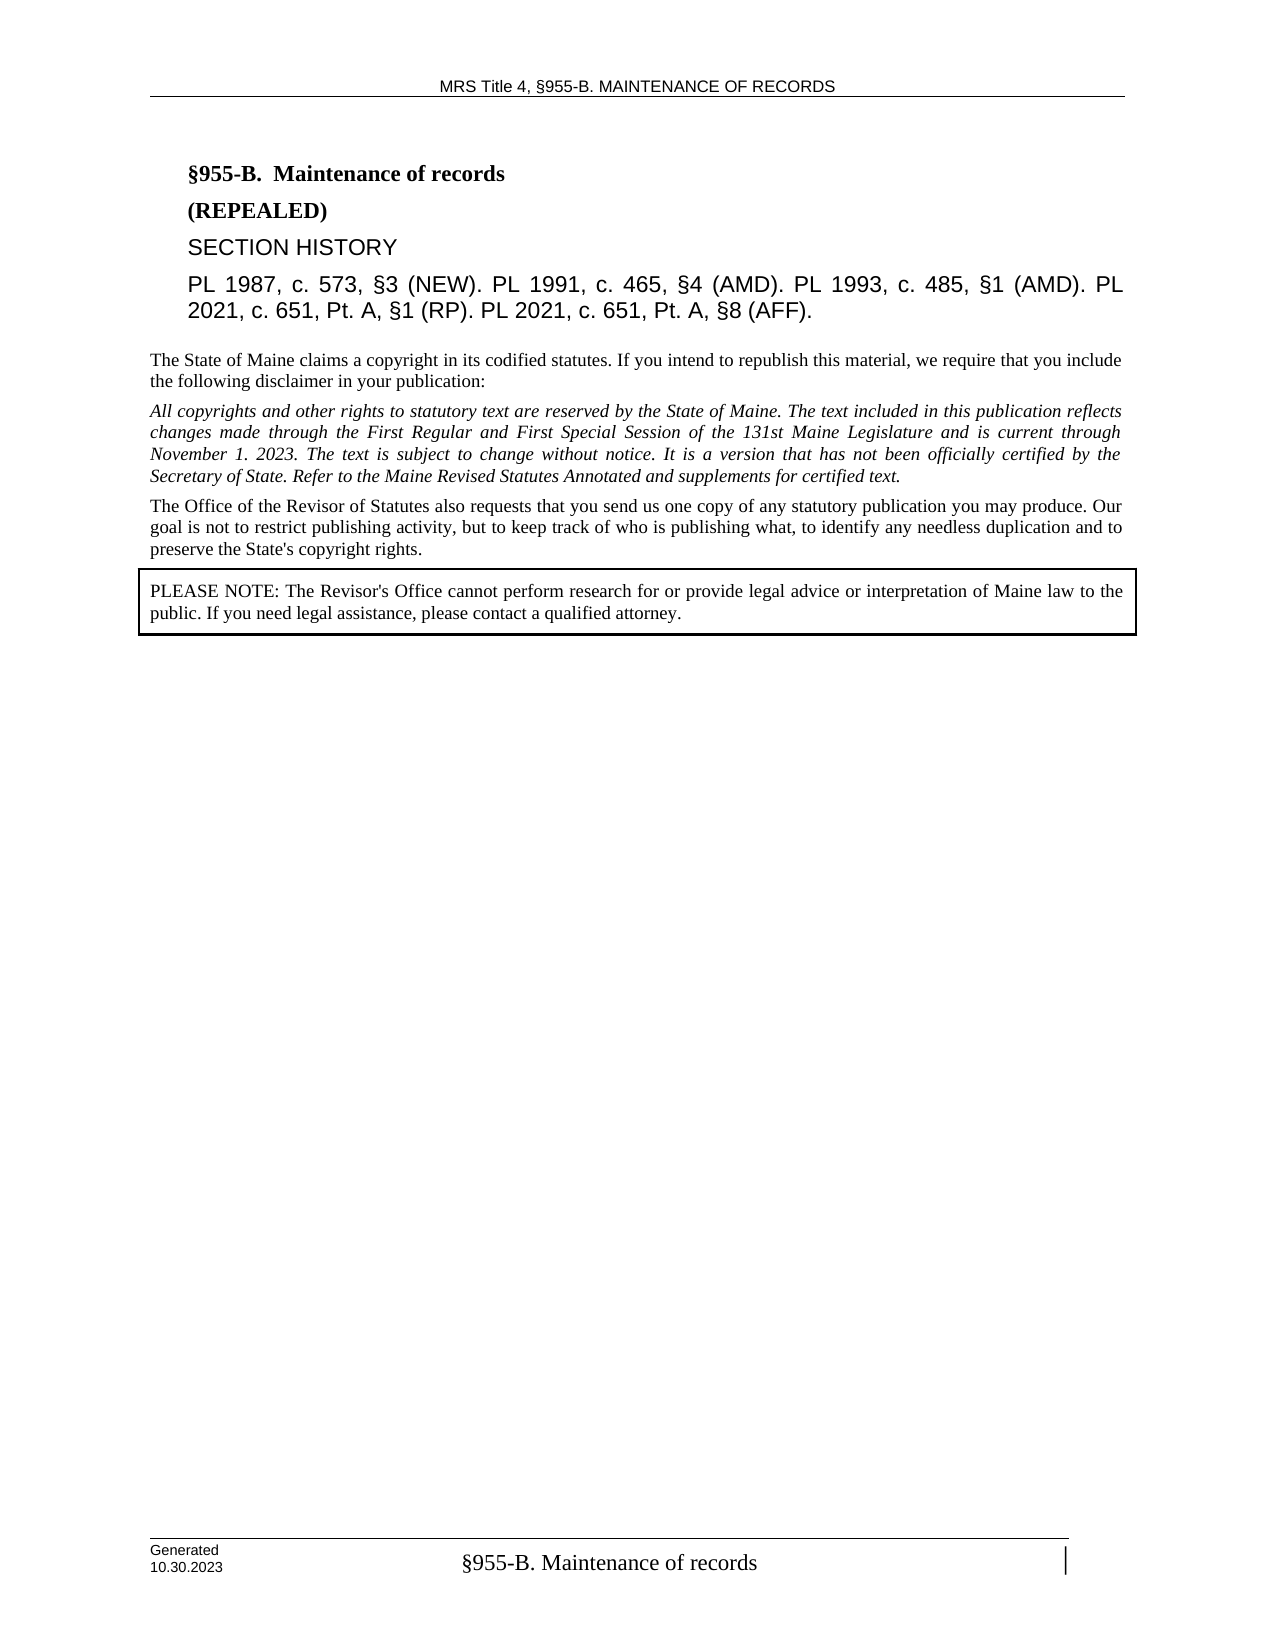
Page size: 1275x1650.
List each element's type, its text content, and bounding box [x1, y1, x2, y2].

text PL 1987, c. 573, §3 (NEW). PL 1991, c. 465, §4 (AMD). PL 1993, c. 485, §1 (AMD). PL 2021, c. 651, Pt. A, §1 (RP). PL 2021, c. 651, Pt. A, §8 (AFF). [187, 271, 1125, 323]
text The State of Maine claims a copyright in its codified statutes. If you intend to republish this material, we require that you include the following disclaimer in your publication: [150, 348, 1125, 392]
text PLEASE NOTE: The Revisor's Office cannot perform research for or provide legal advice or interpretation of Maine law to the public. If you need legal assistance, please contact a qualified attorney. [140, 570, 1135, 633]
text §955-B. Maintenance of records [187, 160, 1125, 187]
text The Office of the Revisor of Statutes also requests that you send us one copy of any statutory publication you may produce. Our goal is not to restrict publishing activity, but to keep track of who is publishing what, to identify any needless duplication and to preserve the State's copyright rights. [150, 494, 1125, 559]
text SECTION HISTORY [187, 234, 1125, 260]
text All copyrights and other rights to statutory text are reserved by the State of Maine. The text included in this publication reflects changes made through the First Regular and First Special Session of the 131st Maine Legislature and is current through November 1. 2023 . The text is subject to change without notice. It is a version that has not been officially certified by the Secretary of State. Refer to the Maine Revised Statutes Annotated and supplements for certified text. [150, 400, 1125, 486]
text (REPEALED) [187, 197, 1125, 223]
